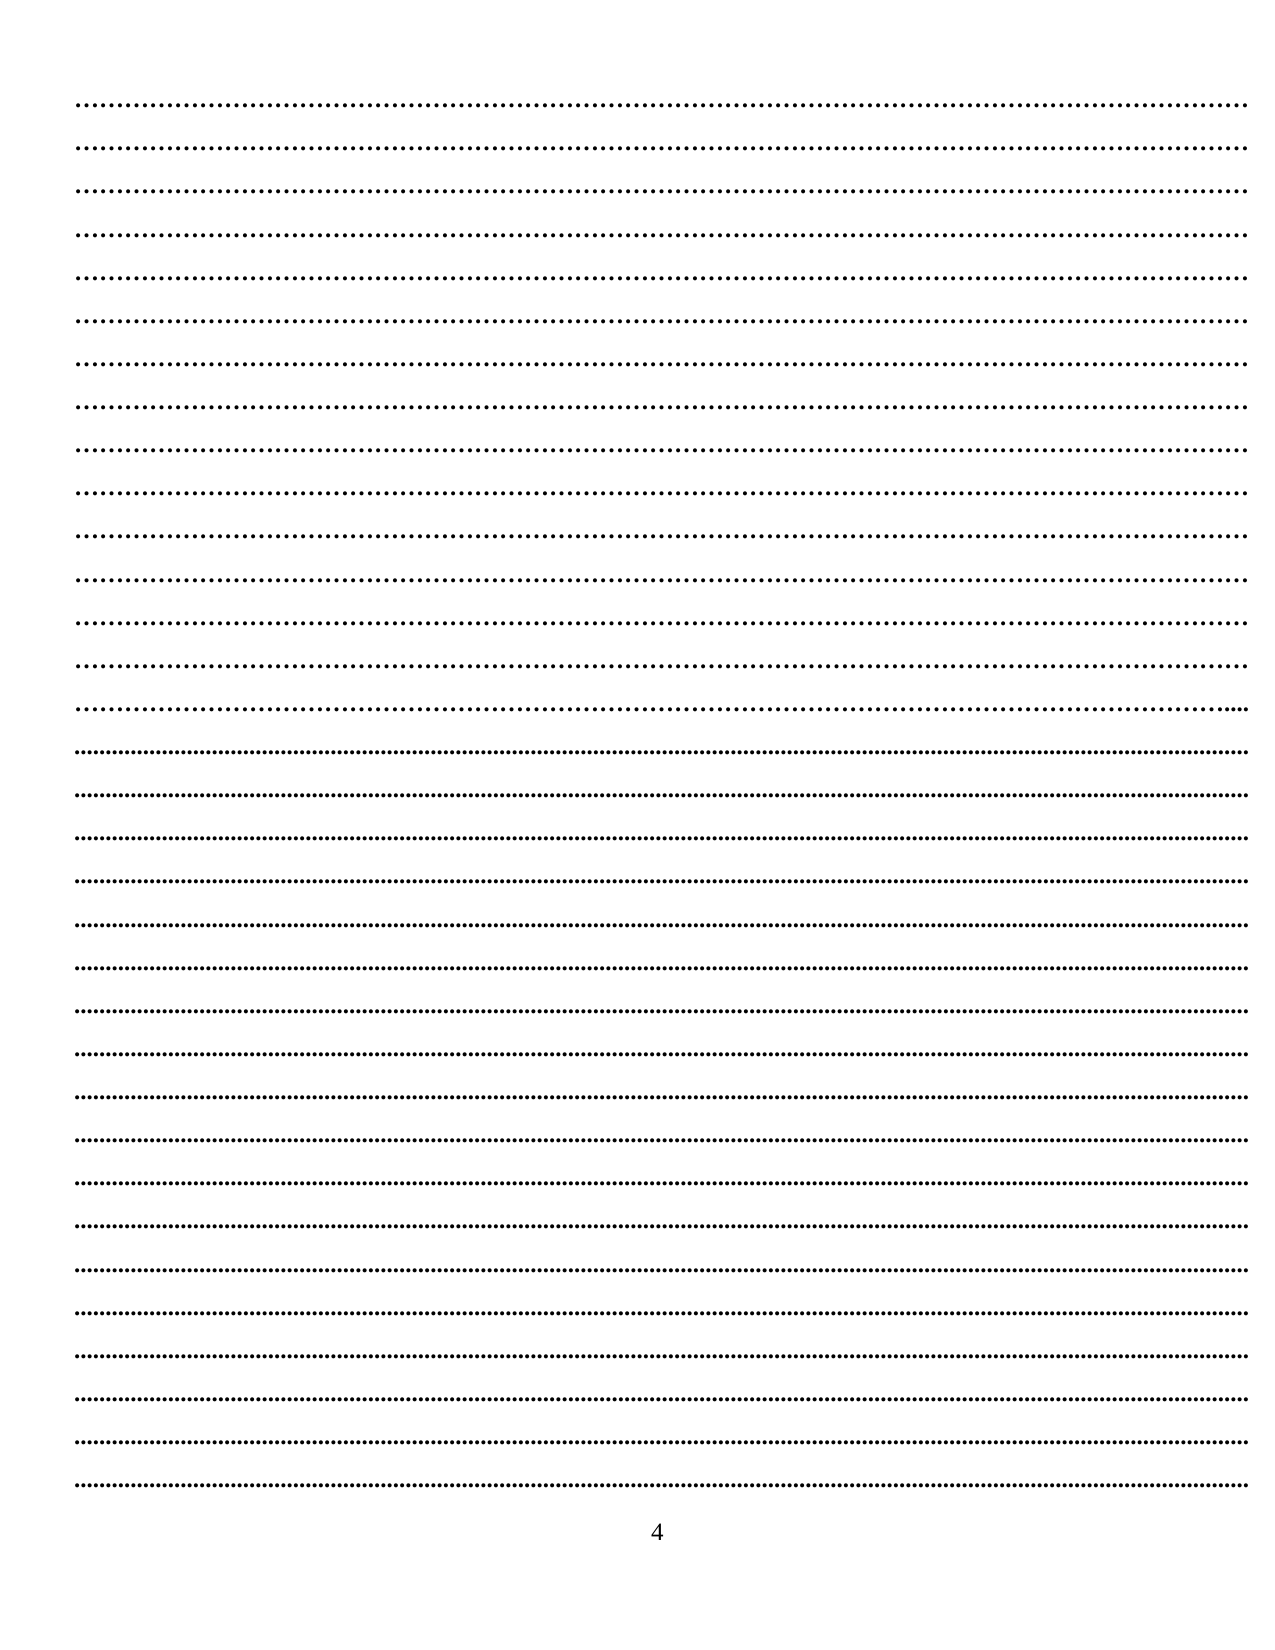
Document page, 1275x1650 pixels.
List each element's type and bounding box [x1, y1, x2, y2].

text [74, 84, 1252, 1493]
